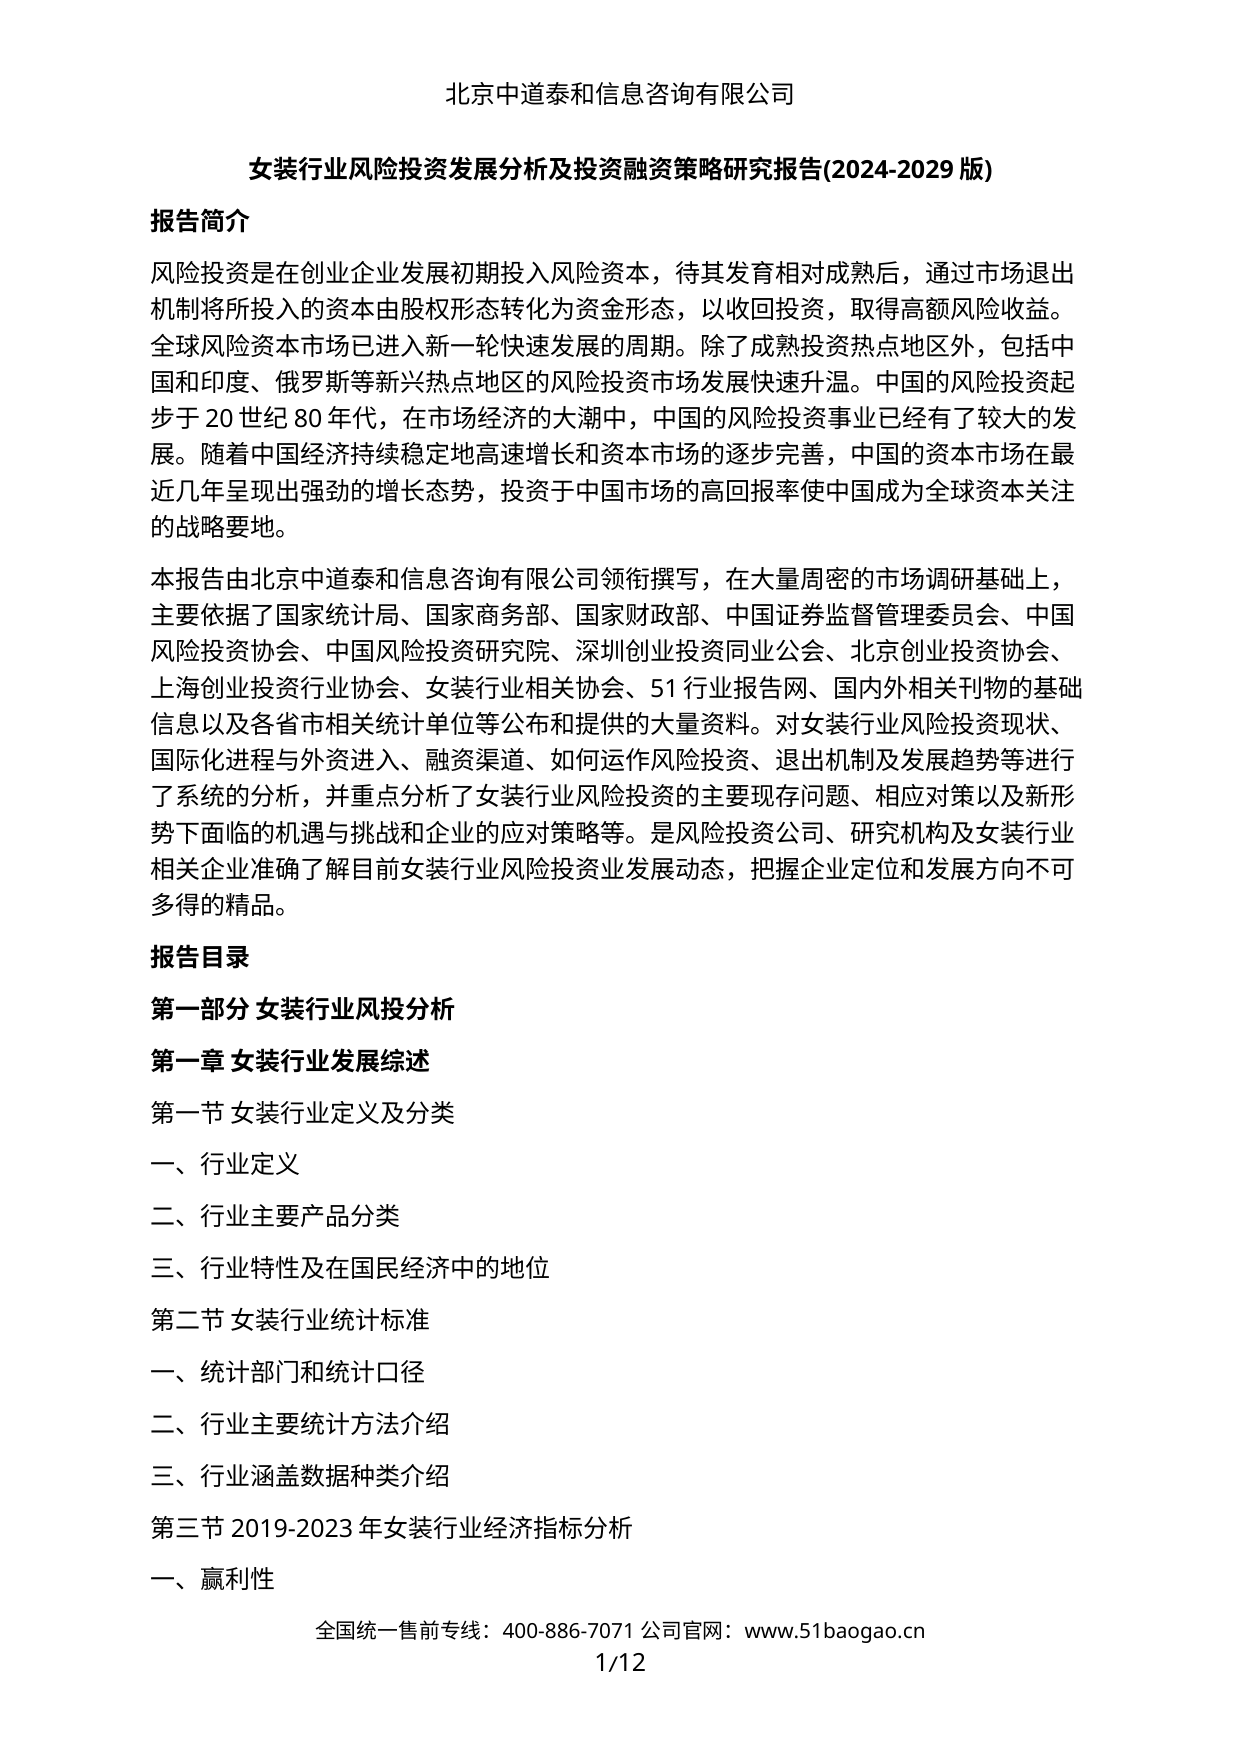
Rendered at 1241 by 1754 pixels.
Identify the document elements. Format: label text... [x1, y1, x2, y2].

text 女装行业风险投资发展分析及投资融资策略研究报告(2024-2029版) [150, 150, 1090, 186]
text 一、赢利性 [150, 1560, 1090, 1596]
text 三、行业涵盖数据种类介绍 [150, 1456, 1090, 1492]
text 第一节 女装行业定义及分类 [150, 1093, 1090, 1129]
text 报告简介 [150, 202, 1090, 238]
text 第二节 女装行业统计标准 [150, 1301, 1090, 1337]
text 二、行业主要产品分类 [150, 1197, 1090, 1233]
text 一、统计部门和统计口径 [150, 1352, 1090, 1389]
text 第一部分 女装行业风投分析 [150, 989, 1090, 1026]
text 风险投资是在创业企业发展初期投入风险资本，待其发育相对成熟后，通过市场退出机制将所投入的资本由股权形态转化为资金形态，以收回投资，取得高额风险收益。全球风险资本市场已进入新一轮快速发展的周期。除了成熟投资热点地区外，包括中国和印度、俄罗斯等新兴热点地区的风险投资市场发展快速升温。中国的风险投资起步于20世纪80年代，在市场经济的大潮中，中国的风险投资事业已经有了较大的发展。随着中国经济持续稳定地高速增长和资本市场的逐步完善，中国的资本市场在最近几年呈现出强劲的增长态势，投资于中国市场的高回报率使中国成为全球资本关注的战略要地。 [150, 254, 1090, 544]
text 本报告由北京中道泰和信息咨询有限公司领衔撰写，在大量周密的市场调研基础上，主要依据了国家统计局、国家商务部、国家财政部、中国证券监督管理委员会、中国风险投资协会、中国风险投资研究院、深圳创业投资同业公会、北京创业投资协会、上海创业投资行业协会、女装行业相关协会、51行业报告网、国内外相关刊物的基础信息以及各省市相关统计单位等公布和提供的大量资料。对女装行业风险投资现状、国际化进程与外资进入、融资渠道、如何运作风险投资、退出机制及发展趋势等进行了系统的分析，并重点分析了女装行业风险投资的主要现存问题、相应对策以及新形势下面临的机遇与挑战和企业的应对策略等。是风险投资公司、研究机构及女装行业相关企业准确了解目前女装行业风险投资业发展动态，把握企业定位和发展方向不可多得的精品。 [150, 559, 1090, 922]
text 二、行业主要统计方法介绍 [150, 1404, 1090, 1441]
text 第三节 2019-2023年女装行业经济指标分析 [150, 1508, 1090, 1544]
text 三、行业特性及在国民经济中的地位 [150, 1249, 1090, 1285]
text 报告目录 [150, 937, 1090, 974]
text 一、行业定义 [150, 1145, 1090, 1181]
text 第一章 女装行业发展综述 [150, 1041, 1090, 1077]
